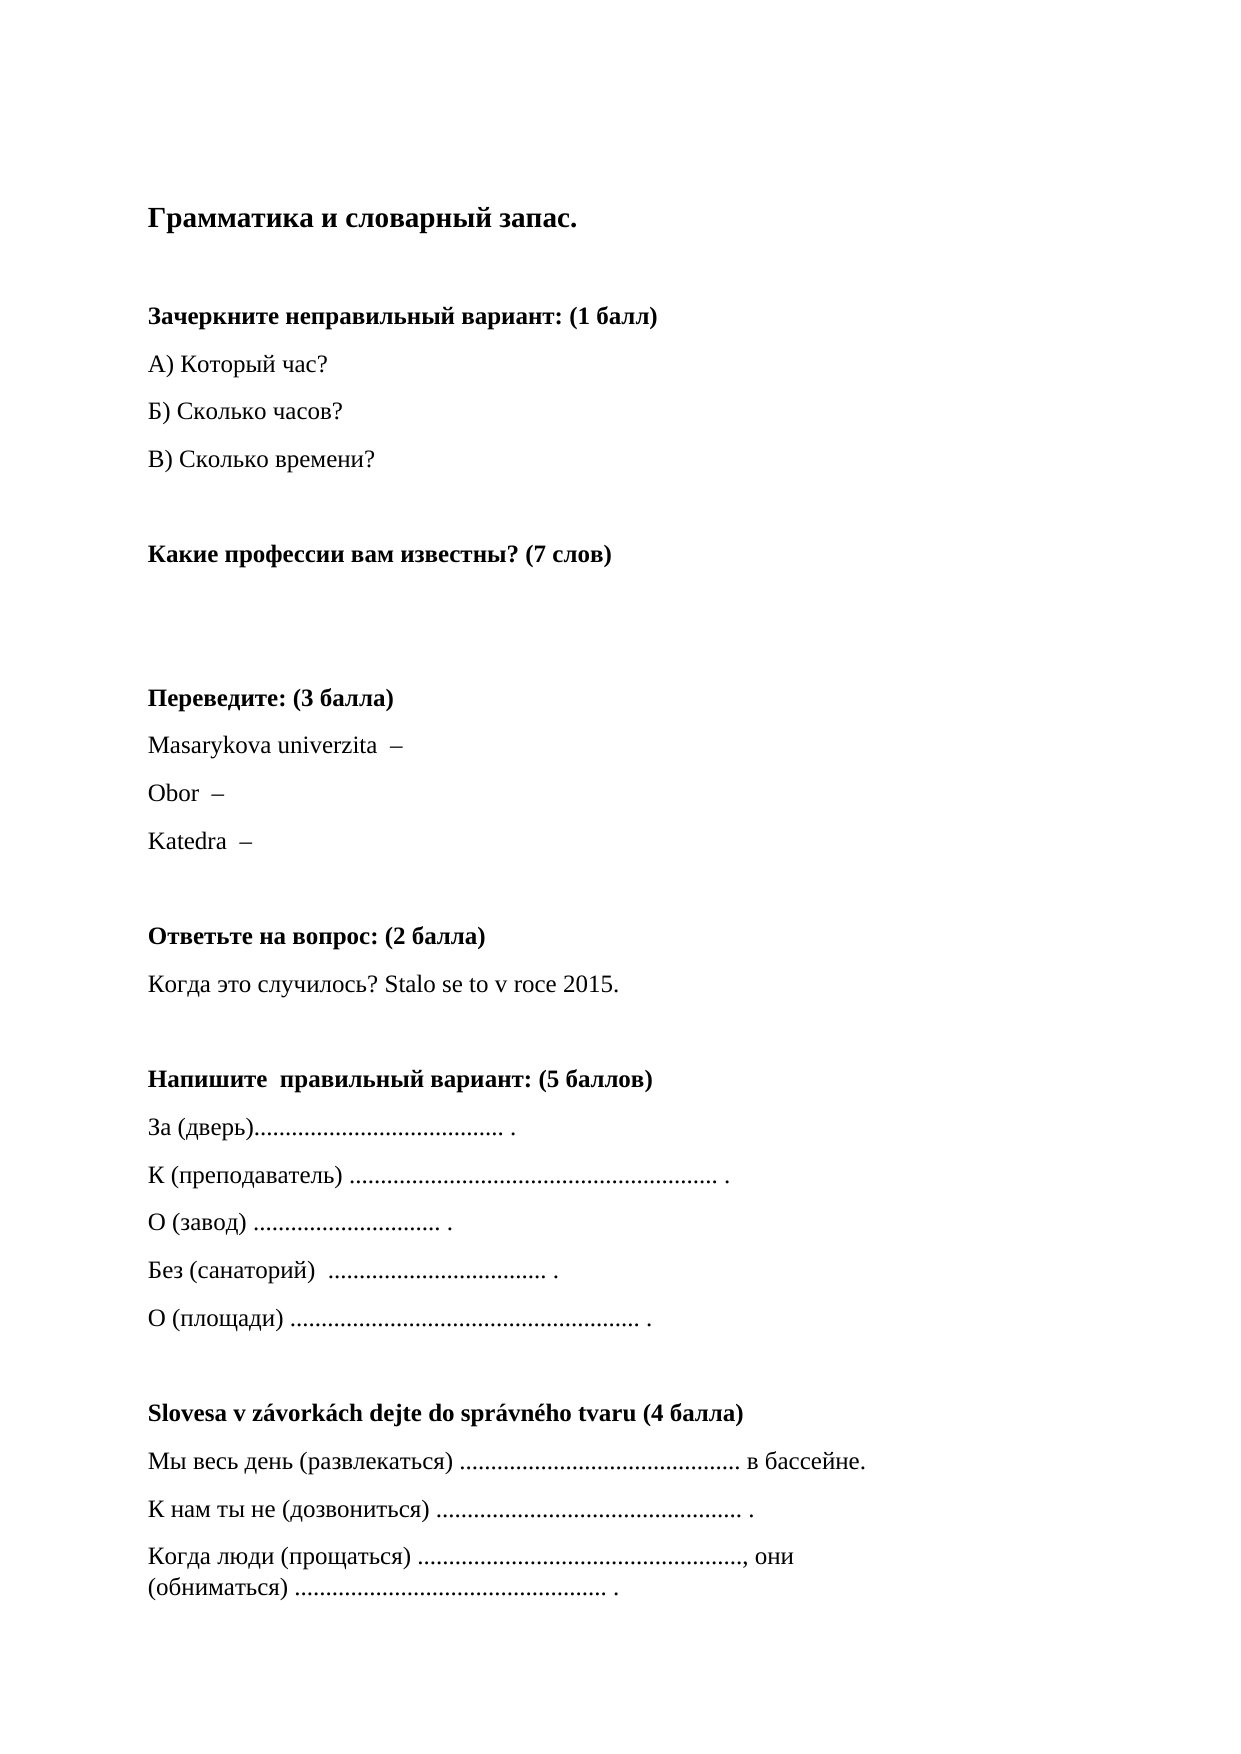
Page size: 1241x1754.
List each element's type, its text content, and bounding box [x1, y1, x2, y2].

text Katedra – [148, 826, 1093, 854]
text О (площади) ........................................................ . [148, 1303, 1093, 1332]
text Без (санаторий) ................................... . [148, 1255, 1093, 1284]
text Зачеркните неправильный вариант: (1 балл) [148, 301, 1093, 330]
text Когда люди (прощаться) ...................................................., они (обниматься) .................................................. . [148, 1541, 1093, 1601]
text А) Который час? [148, 349, 1093, 377]
text Masarykova univerzita – [148, 730, 1093, 759]
text О (завод) .............................. . [148, 1207, 1093, 1236]
text В) Сколько времени? [148, 444, 1093, 473]
text Ответьте на вопрос: (2 балла) [148, 921, 1093, 950]
text Переведите: (3 балла) [148, 683, 1093, 711]
text Грамматика и словарный запас. [148, 200, 1093, 234]
text Напишите правильный вариант: (5 баллов) [148, 1064, 1093, 1093]
text Slovesa v závorkách dejte do správného tvaru (4 балла) [148, 1398, 1093, 1427]
text Мы весь день (развлекаться) ............................................. в бассейне. [148, 1446, 1093, 1475]
text Б) Сколько часов? [148, 396, 1093, 425]
text К (преподаватель) ........................................................... . [148, 1160, 1093, 1188]
text Obor – [148, 778, 1093, 807]
text Когда это случилось? Stalo se to v roce 2015. [148, 969, 1093, 998]
text К нам ты не (дозвониться) ................................................. . [148, 1494, 1093, 1522]
text За (дверь)........................................ . [148, 1112, 1093, 1141]
text Какие профессии вам известны? (7 слов) [148, 539, 1093, 568]
